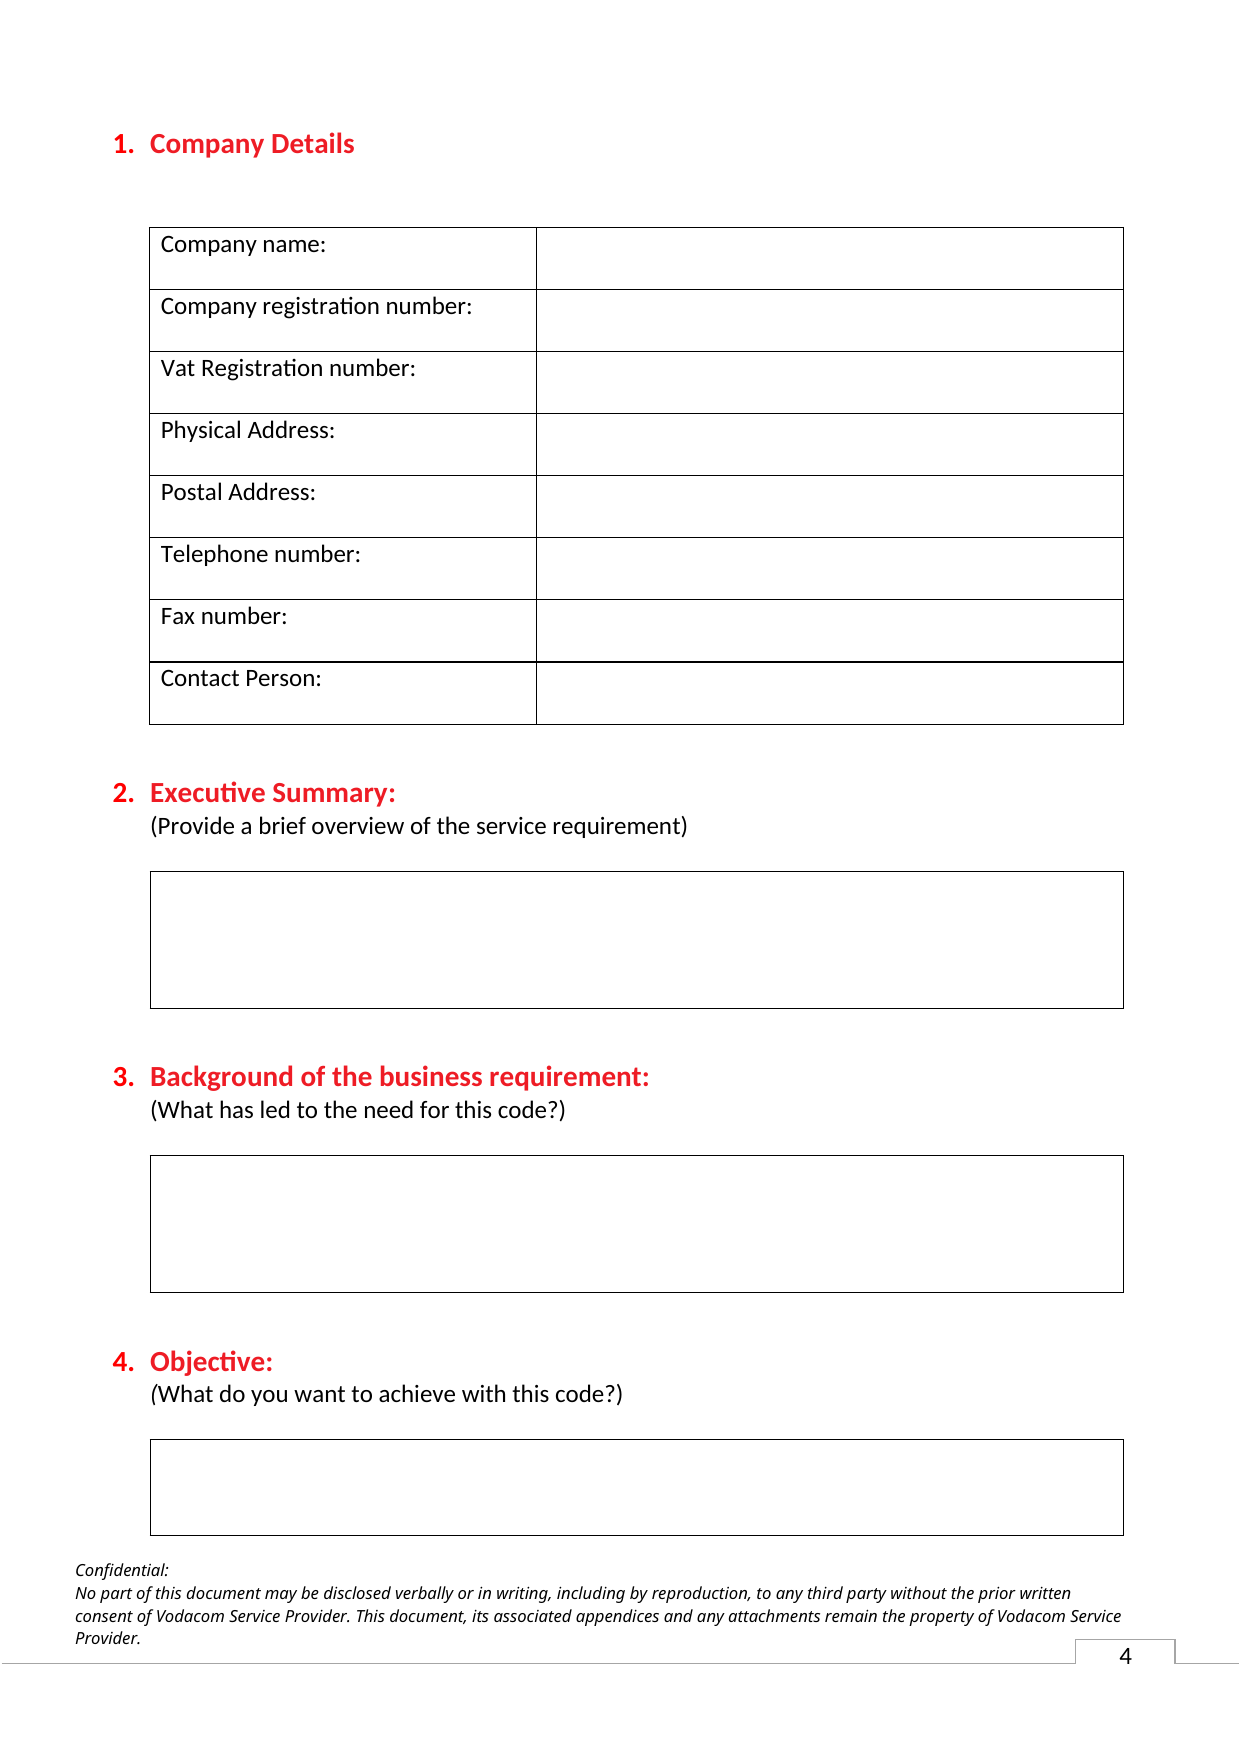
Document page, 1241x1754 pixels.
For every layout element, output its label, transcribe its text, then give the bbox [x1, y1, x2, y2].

table_cell Vat Registration number: [150, 352, 536, 413]
subtitle Objective: [112, 1343, 1165, 1378]
table_cell Postal Address: [150, 476, 536, 537]
table_cell Telephone number: [150, 538, 536, 599]
subtitle Background of the business requirement: [112, 1058, 1165, 1094]
table_header Company name: [150, 228, 536, 289]
table_cell Company registration number: [150, 290, 536, 351]
table_cell [537, 352, 1123, 413]
text (Provide a brief overview of the service requirement) [75, 810, 1165, 841]
table_cell [537, 476, 1123, 537]
table_cell Physical Address: [150, 414, 536, 475]
table_cell [537, 290, 1123, 351]
text (What do you want to achieve with this code?) [75, 1378, 1165, 1439]
table_header [151, 872, 1123, 1007]
table_header [151, 1440, 1123, 1535]
table_cell Contact Person: [150, 663, 536, 723]
subtitle Executive Summary: [112, 774, 1165, 810]
table_cell [537, 600, 1123, 661]
subtitle Company Details [112, 125, 1165, 196]
text (What has led to the need for this code?) [75, 1094, 1165, 1125]
table_header [537, 228, 1123, 289]
table_cell [537, 663, 1123, 723]
table_cell [537, 414, 1123, 475]
table_cell Fax number: [150, 600, 536, 661]
table_cell [537, 538, 1123, 599]
table_header [151, 1156, 1123, 1292]
